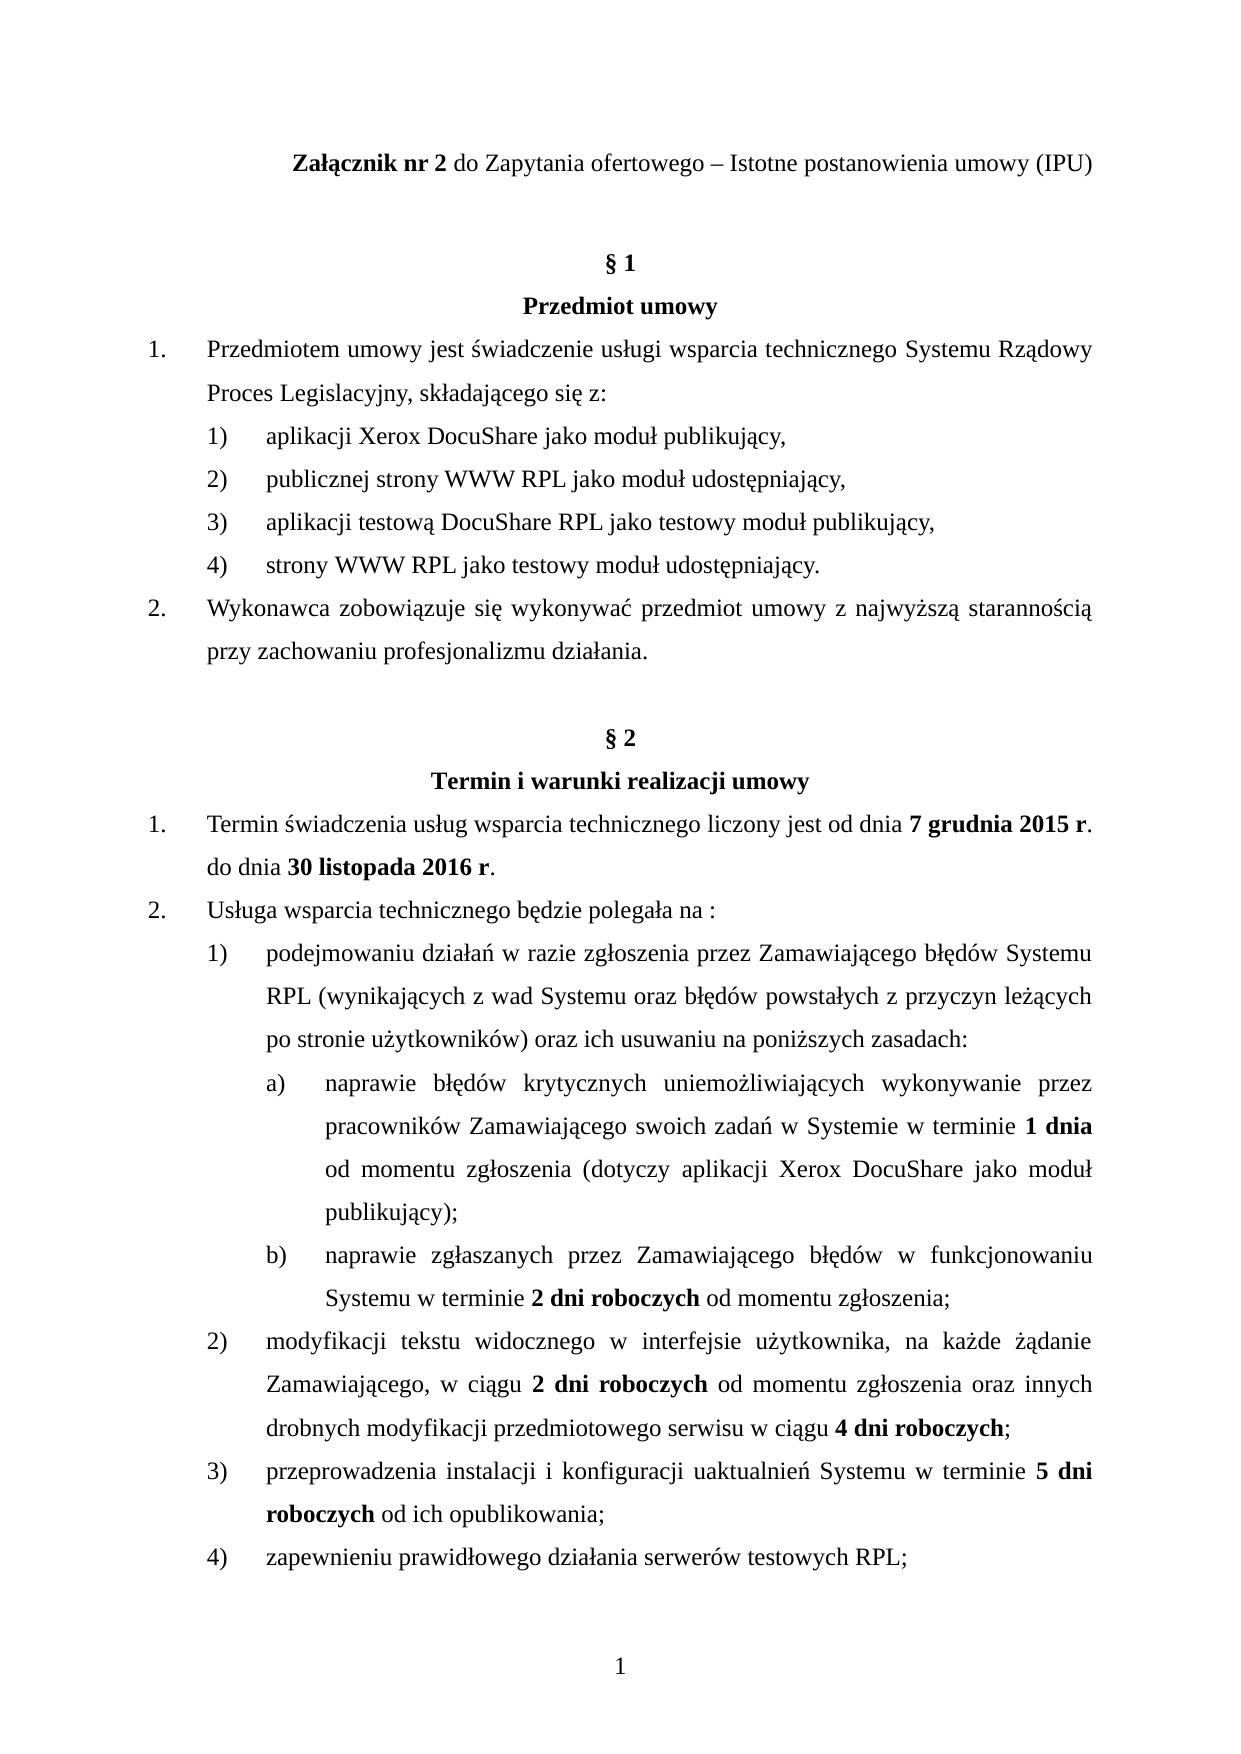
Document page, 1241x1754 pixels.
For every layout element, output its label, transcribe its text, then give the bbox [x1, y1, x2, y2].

list Przedmiotem umowy jest świadczenie usługi wsparcia technicznego Systemu Rządowy Proces Legislacyjny, składającego się z: [148, 334, 1093, 406]
list przeprowadzenia instalacji i konfiguracji uaktualnień Systemu w terminie 5 dni roboczych od ich opublikowania; [207, 1456, 1093, 1528]
list naprawie zgłaszanych przez Zamawiającego błędów w funkcjonowaniu Systemu w terminie 2 dni roboczych od momentu zgłoszenia; [266, 1240, 1093, 1312]
list aplikacji Xerox DocuShare jako moduł publikujący, [207, 421, 1093, 449]
list modyfikacji tekstu widocznego w interfejsie użytkownika, na każde żądanie Zamawiającego, w ciągu 2 dni roboczych od momentu zgłoszenia oraz innych drobnych modyfikacji przedmiotowego serwisu w ciągu 4 dni roboczych; [207, 1326, 1093, 1441]
list Termin świadczenia usług wsparcia technicznego liczony jest od dnia 7 grudnia 2015 r. do dnia 30 listopada 2016 r. [148, 809, 1093, 881]
text Załącznik nr 2 do Zapytania ofertowego – Istotne postanowienia umowy (IPU) [222, 148, 1093, 176]
list podejmowaniu działań w razie zgłoszenia przez Zamawiającego błędów Systemu RPL (wynikających z wad Systemu oraz błędów powstałych z przyczyn leżących po stronie użytkowników) oraz ich usuwaniu na poniższych zasadach: [207, 938, 1093, 1053]
list naprawie błędów krytycznych uniemożliwiających wykonywanie przez pracowników Zamawiającego swoich zadań w Systemie w terminie 1 dnia od momentu zgłoszenia (dotyczy aplikacji Xerox DocuShare jako moduł publikujący); [266, 1068, 1093, 1226]
text Termin i warunki realizacji umowy [148, 766, 1093, 794]
text § 2 [148, 723, 1093, 751]
list § 1 [148, 248, 1093, 277]
list aplikacji testową DocuShare RPL jako testowy moduł publikujący, [207, 507, 1093, 536]
list Przedmiot umowy [148, 291, 1093, 320]
list strony WWW RPL jako testowy moduł udostępniający. [207, 550, 1093, 579]
list Usługa wsparcia technicznego będzie polegała na : [148, 895, 1093, 924]
list zapewnieniu prawidłowego działania serwerów testowych RPL; [207, 1542, 1093, 1571]
list Wykonawca zobowiązuje się wykonywać przedmiot umowy z najwyższą starannością przy zachowaniu profesjonalizmu działania. [148, 593, 1093, 665]
list publicznej strony WWW RPL jako moduł udostępniający, [207, 464, 1093, 493]
